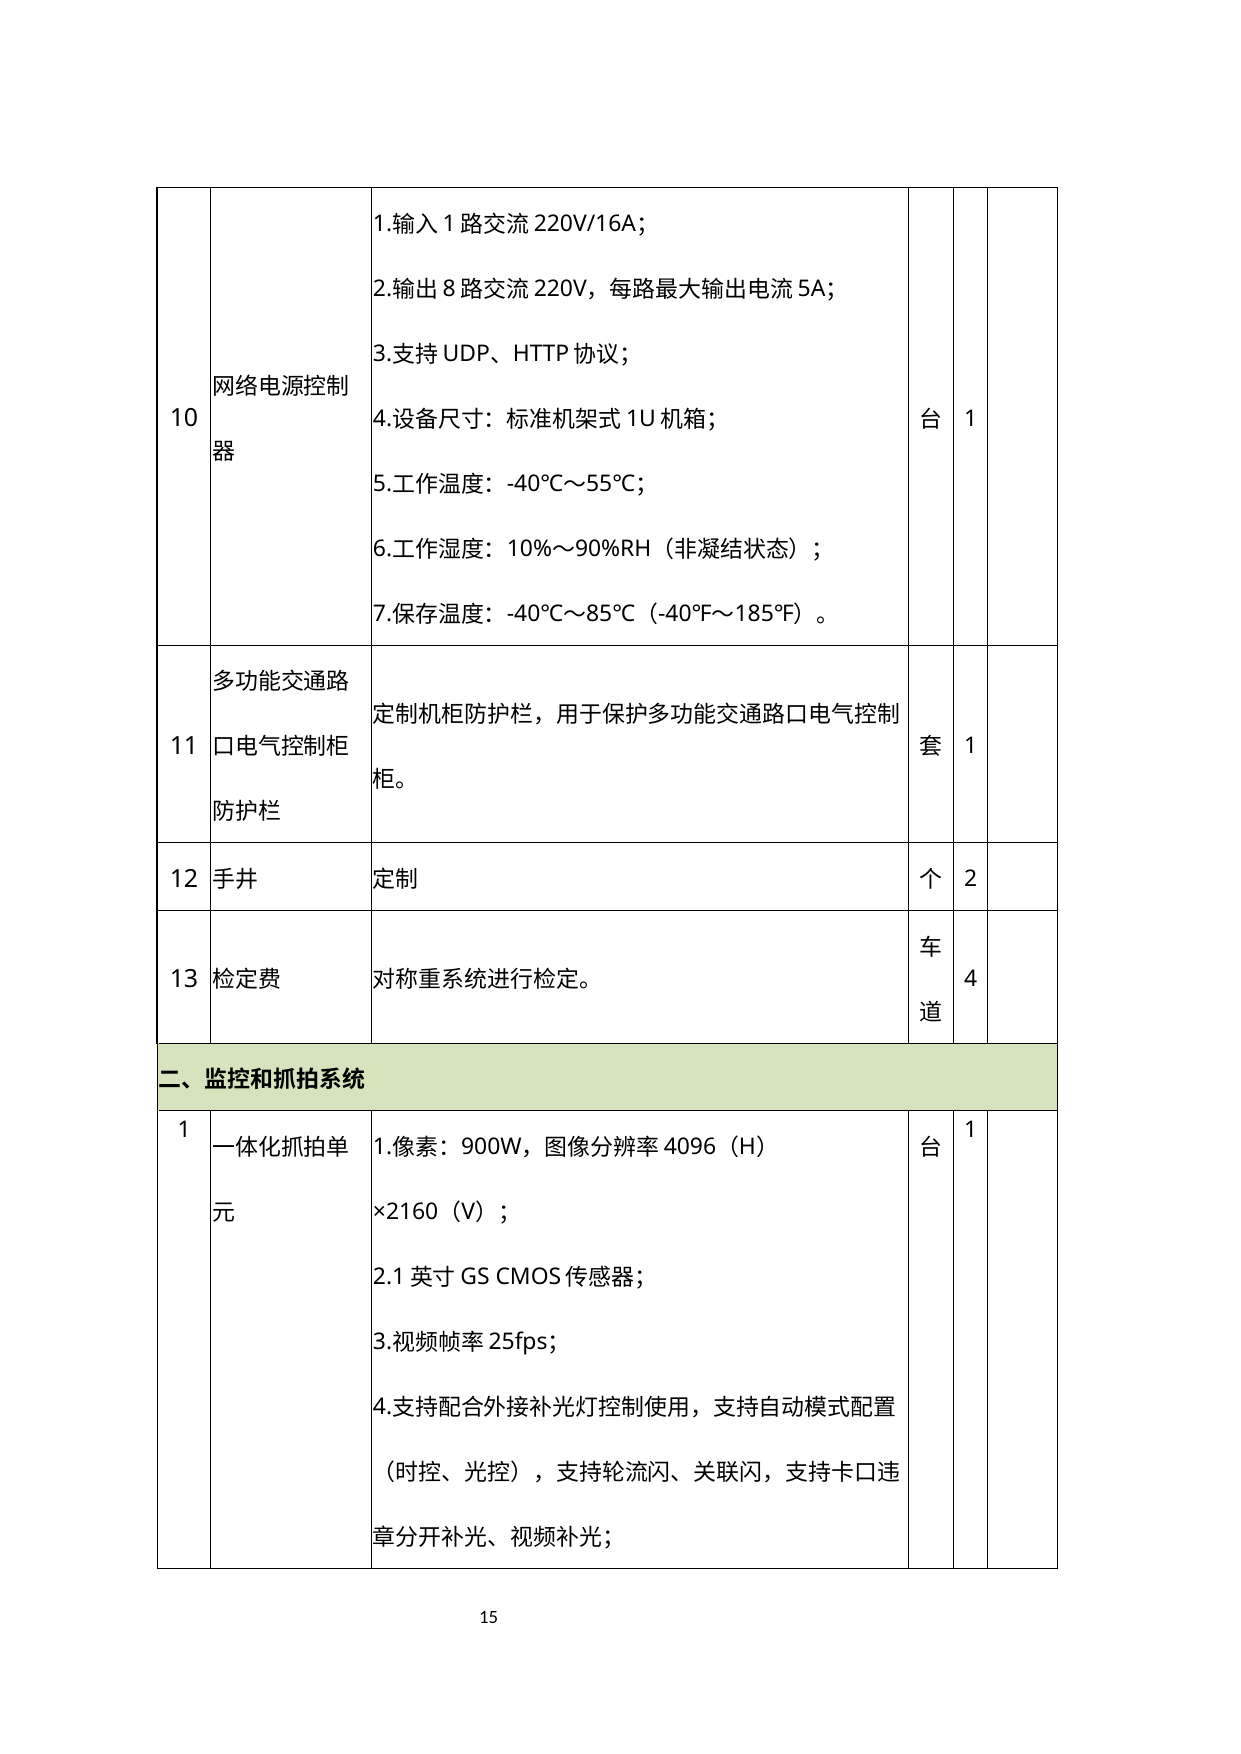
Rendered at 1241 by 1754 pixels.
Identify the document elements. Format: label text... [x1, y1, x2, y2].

table_cell 1 [954, 1111, 987, 1568]
table_cell [988, 911, 1057, 1042]
table_cell 定制机柜防护栏，用于保护多功能交通路口电气控制柜。 [372, 646, 908, 842]
table_cell 4 [954, 911, 987, 1042]
table_cell 台 [909, 1111, 953, 1568]
table_cell [988, 843, 1057, 910]
table_cell [988, 646, 1057, 842]
table_cell [988, 188, 1057, 645]
table_cell 检定费 [211, 911, 371, 1042]
table_cell 手井 [211, 843, 371, 910]
table_cell 台 [909, 188, 953, 645]
table_cell 车道 [909, 911, 953, 1042]
table_cell 定制 [372, 843, 908, 910]
table_cell 1 [954, 646, 987, 842]
table_cell 1 [954, 188, 987, 645]
table_cell 对称重系统进行检定。 [372, 911, 908, 1042]
table_cell 二、监控和抓拍系统 [158, 1044, 1057, 1110]
table_cell 网络电源控制器 [211, 188, 371, 645]
table_cell 个 [909, 843, 953, 910]
table_cell 13 [158, 911, 210, 1042]
table_cell 11 [158, 646, 210, 842]
table_cell 套 [909, 646, 953, 842]
table_cell 2 [954, 843, 987, 910]
table_cell 12 [158, 843, 210, 910]
table_cell 10 [158, 188, 210, 645]
table_cell [988, 1111, 1057, 1568]
table_cell 一体化抓拍单元 [211, 1111, 371, 1568]
table_cell 1.输入1路交流220V/16A； 2.输出8路交流220V，每路最大输出电流5A； 3.支持UDP、HTTP协议； 4.设备尺寸：标准机架式1U机箱； 5.工作温度：-40℃～55℃； 6.工作湿度：10%～90%RH（非凝结状态）； 7.保存温度：-40℃～85℃（-40℉～185℉）。 [372, 188, 908, 645]
table_cell 多功能交通路口电气控制柜防护栏 [211, 646, 371, 842]
table_cell 1 [158, 1111, 210, 1568]
